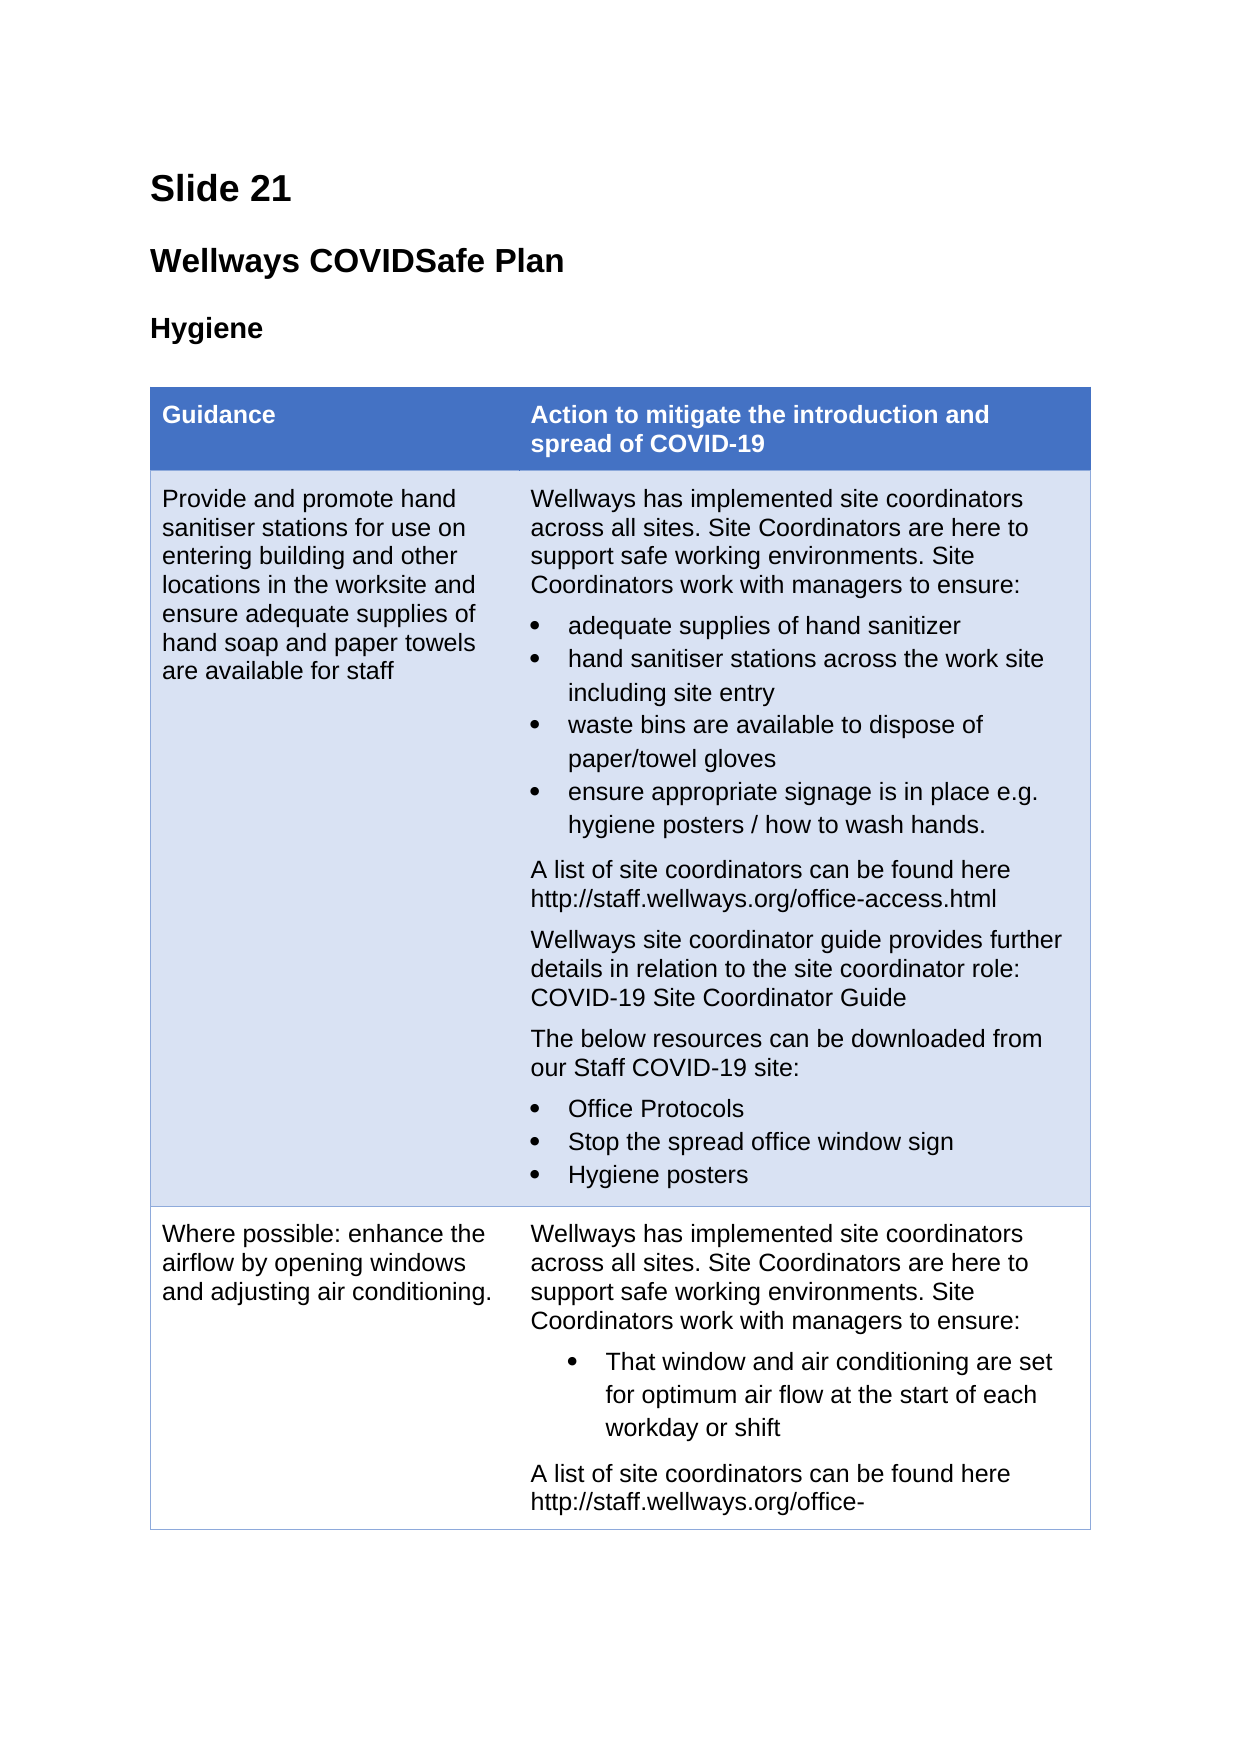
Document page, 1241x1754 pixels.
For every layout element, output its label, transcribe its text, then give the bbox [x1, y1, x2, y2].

table_header Action to mitigate the introduction and spread of COVID-19 [520, 388, 1090, 470]
table_cell Wellways has implemented site coordinators across all sites. Site Coordinators are here to support safe working environments. Site Coordinators work with managers to ensure: That window and air conditioning are set for optimum air flow at the start of each workday or shift A list of site coordinators can be found here http://staff.wellways.org/office- [519, 1207, 1090, 1529]
subtitle Slide 21 [150, 167, 1090, 210]
table_cell Wellways has implemented site coordinators across all sites. Site Coordinators are here to support safe working environments. Site Coordinators work with managers to ensure: adequate supplies of hand sanitizer hand sanitiser stations across the work site including site entry waste bins are available to dispose of paper/towel gloves ensure appropriate signage is in place e.g. hygiene posters / how to wash hands. A list of site coordinators can be found here http://staff.wellways.org/office-access.html Wellways site coordinator guide provides further details in relation to the site coordinator role: COVID-19 Site Coordinator Guide The below resources can be downloaded from our Staff COVID-19 site: Office Protocols Stop the spread office window sign Hygiene posters [519, 471, 1090, 1206]
table_cell Provide and promote hand sanitiser stations for use on entering building and other locations in the worksite and ensure adequate supplies of hand soap and paper towels are available for staff [151, 471, 519, 1206]
table_cell Where possible: enhance the airflow by opening windows and adjusting air conditioning. [151, 1207, 519, 1529]
subtitle Hygiene [150, 311, 1090, 345]
table_header Guidance [151, 388, 519, 470]
subtitle Wellways COVIDSafe Plan [150, 241, 1090, 280]
